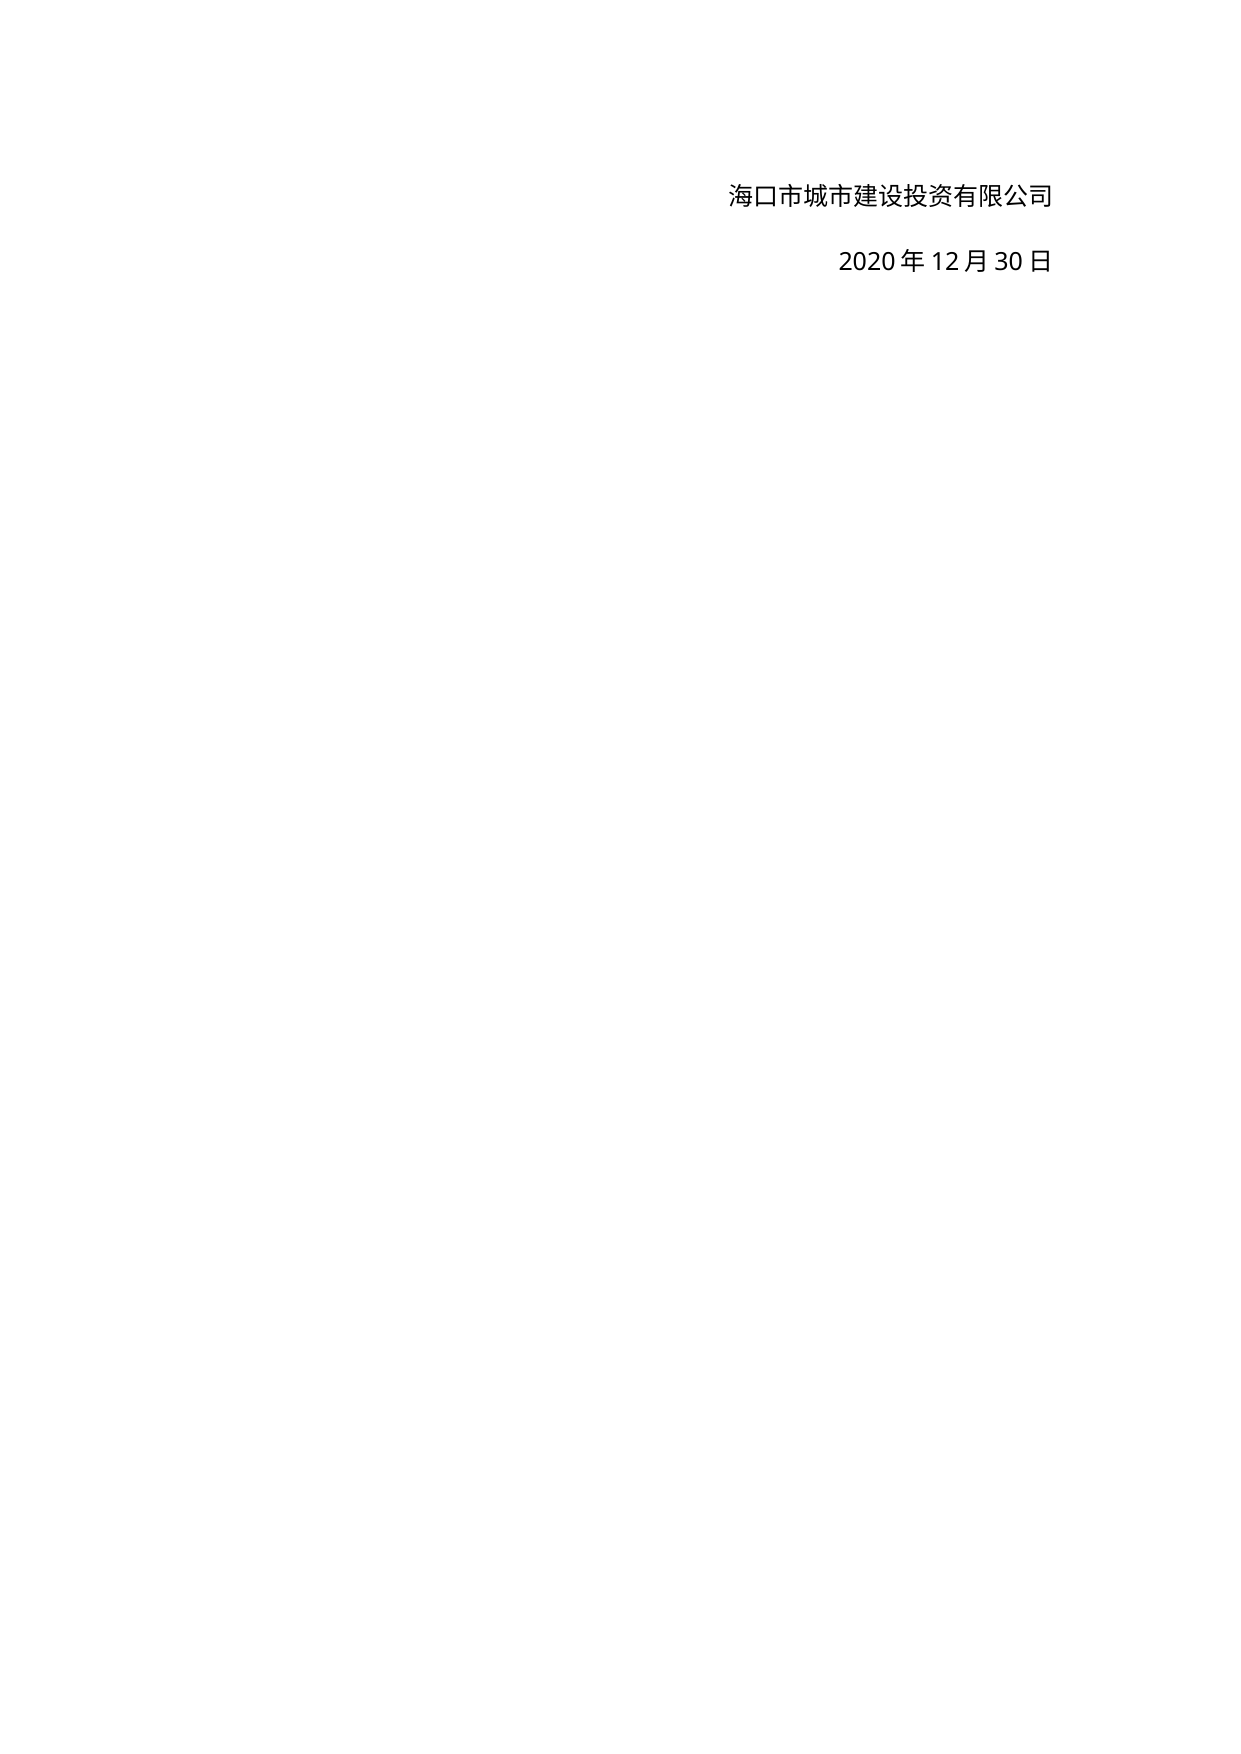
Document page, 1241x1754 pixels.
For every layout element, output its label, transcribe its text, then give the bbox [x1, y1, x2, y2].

text 海口市城市建设投资有限公司 [187, 162, 1053, 227]
text 2020年12月30日 [187, 227, 1053, 292]
